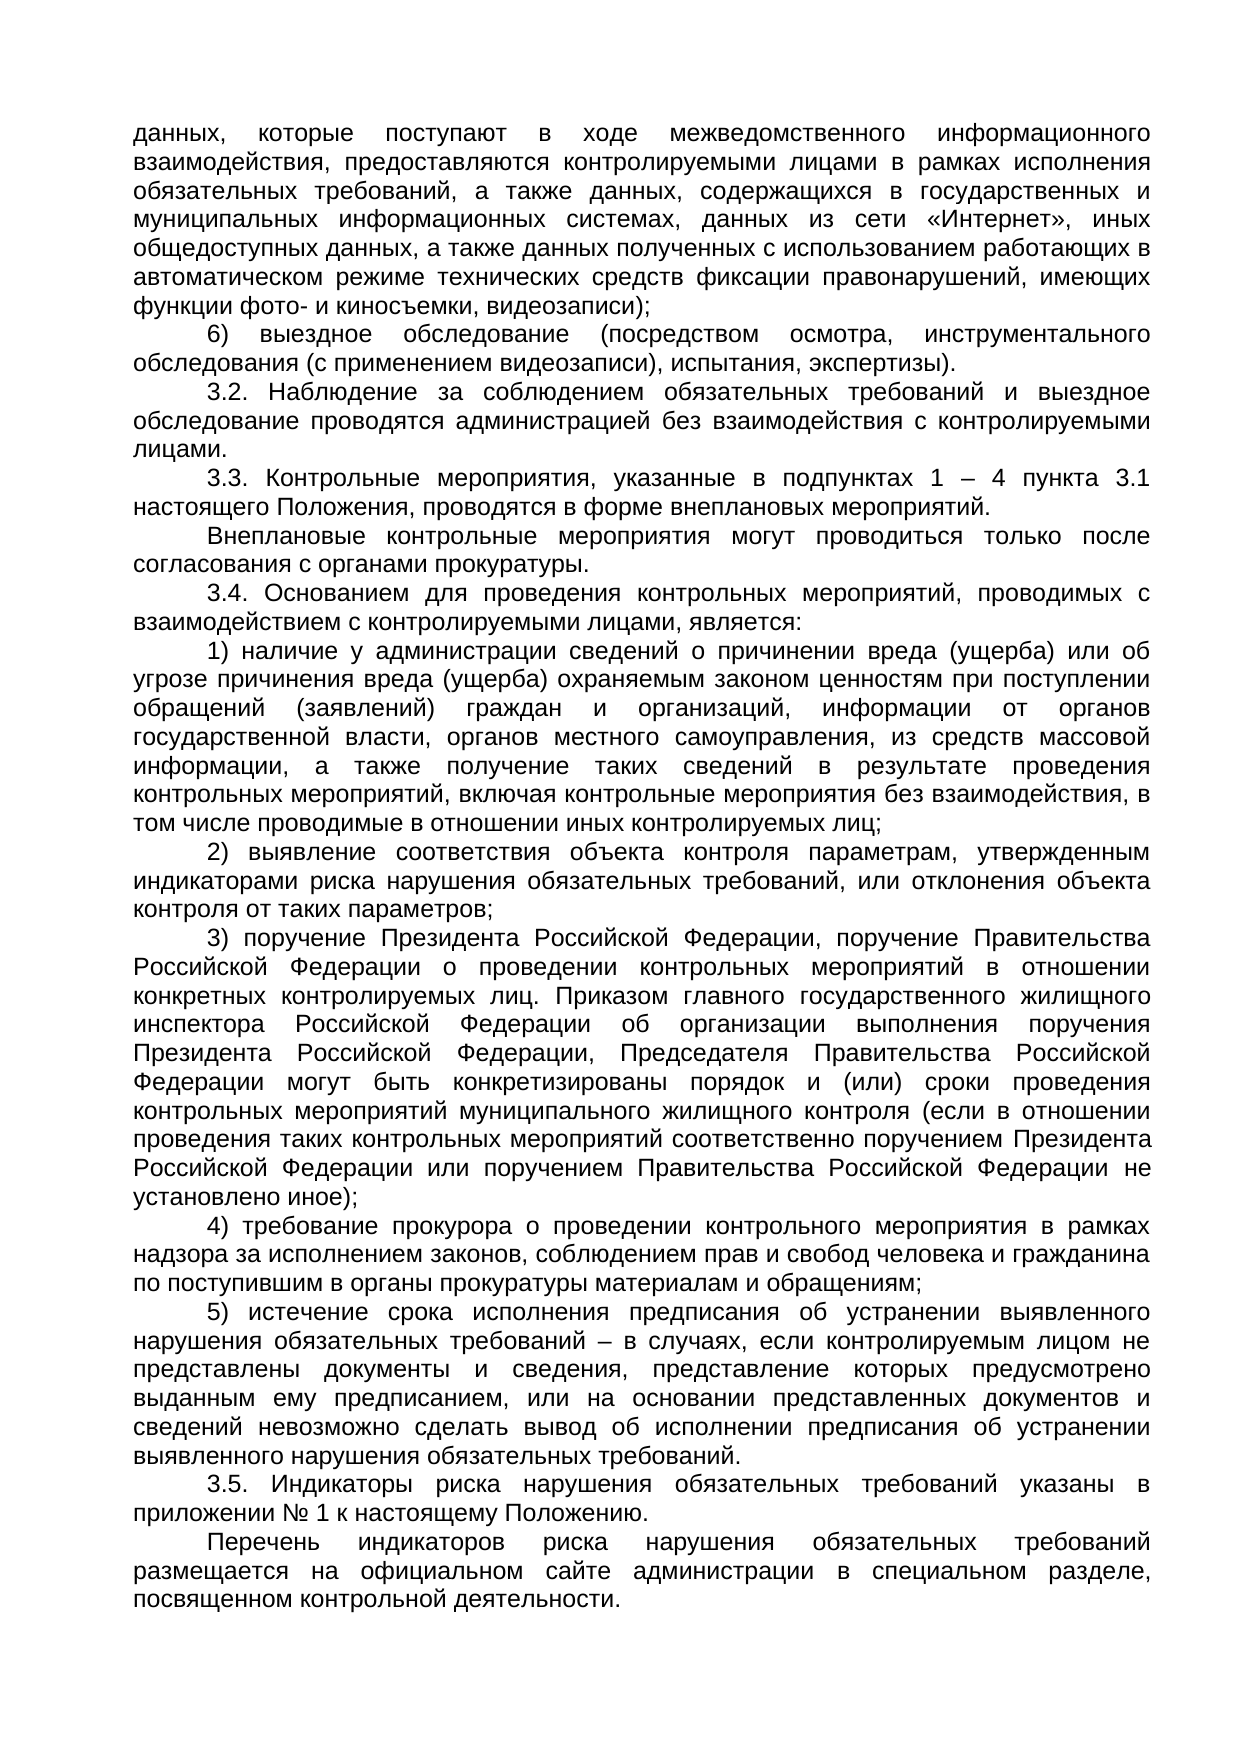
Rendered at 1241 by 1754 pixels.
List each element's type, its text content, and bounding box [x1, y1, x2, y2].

text 3) поручение Президента Российской Федерации, поручение Правительства Российской Федерации о проведении контрольных мероприятий в отношении конкретных контролируемых лиц. Приказом главного государственного жилищного инспектора Российской Федерации об организации выполнения поручения Президента Российской Федерации, Председателя Правительства Российской Федерации могут быть конкретизированы порядок и (или) сроки проведения контрольных мероприятий муниципального жилищного контроля (если в отношении проведения таких контрольных мероприятий соответственно поручением Президента Российской Федерации или поручением Правительства Российской Федерации не установлено иное); [133, 923, 1152, 1211]
text 5) истечение срока исполнения предписания об устранении выявленного нарушения обязательных требований – в случаях, если контролируемым лицом не представлены документы и сведения, представление которых предусмотрено выданным ему предписанием, или на основании представленных документов и сведений невозможно сделать вывод об исполнении предписания об устранении выявленного нарушения обязательных требований. [133, 1297, 1152, 1469]
text 3.5. Индикаторы риска нарушения обязательных требований указаны в приложении № 1 к настоящему Положению. [133, 1469, 1152, 1527]
text 3.4. Основанием для проведения контрольных мероприятий, проводимых с взаимодействием с контролируемыми лицами, является: [133, 578, 1152, 636]
text 1) наличие у администрации сведений о причинении вреда (ущерба) или об угрозе причинения вреда (ущерба) охраняемым законом ценностям при поступлении обращений (заявлений) граждан и организаций, информации от органов государственной власти, органов местного самоуправления, из средств массовой информации, а также получение таких сведений в результате проведения контрольных мероприятий, включая контрольные мероприятия без взаимодействия, в том числе проводимые в отношении иных контролируемых лиц; [133, 636, 1152, 837]
text 6) выездное обследование (посредством осмотра, инструментального обследования (с применением видеозаписи), испытания, экспертизы). [133, 319, 1152, 377]
text 3.2. Наблюдение за соблюдением обязательных требований и выездное обследование проводятся администрацией без взаимодействия с контролируемыми лицами. [133, 377, 1152, 463]
text 4) требование прокурора о проведении контрольного мероприятия в рамках надзора за исполнением законов, соблюдением прав и свобод человека и гражданина по поступившим в органы прокуратуры материалам и обращениям; [133, 1211, 1152, 1297]
text Внеплановые контрольные мероприятия могут проводиться только после согласования с органами прокуратуры. [133, 521, 1152, 578]
text Перечень индикаторов риска нарушения обязательных требований размещается на официальном сайте администрации в специальном разделе, посвященном контрольной деятельности. [133, 1527, 1152, 1613]
text 3.3. Контрольные мероприятия, указанные в подпунктах 1 – 4 пункта 3.1 настоящего Положения, проводятся в форме внеплановых мероприятий. [133, 463, 1152, 521]
text 2) выявление соответствия объекта контроля параметрам, утвержденным индикаторами риска нарушения обязательных требований, или отклонения объекта контроля от таких параметров; [133, 837, 1152, 923]
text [133, 118, 1152, 176]
